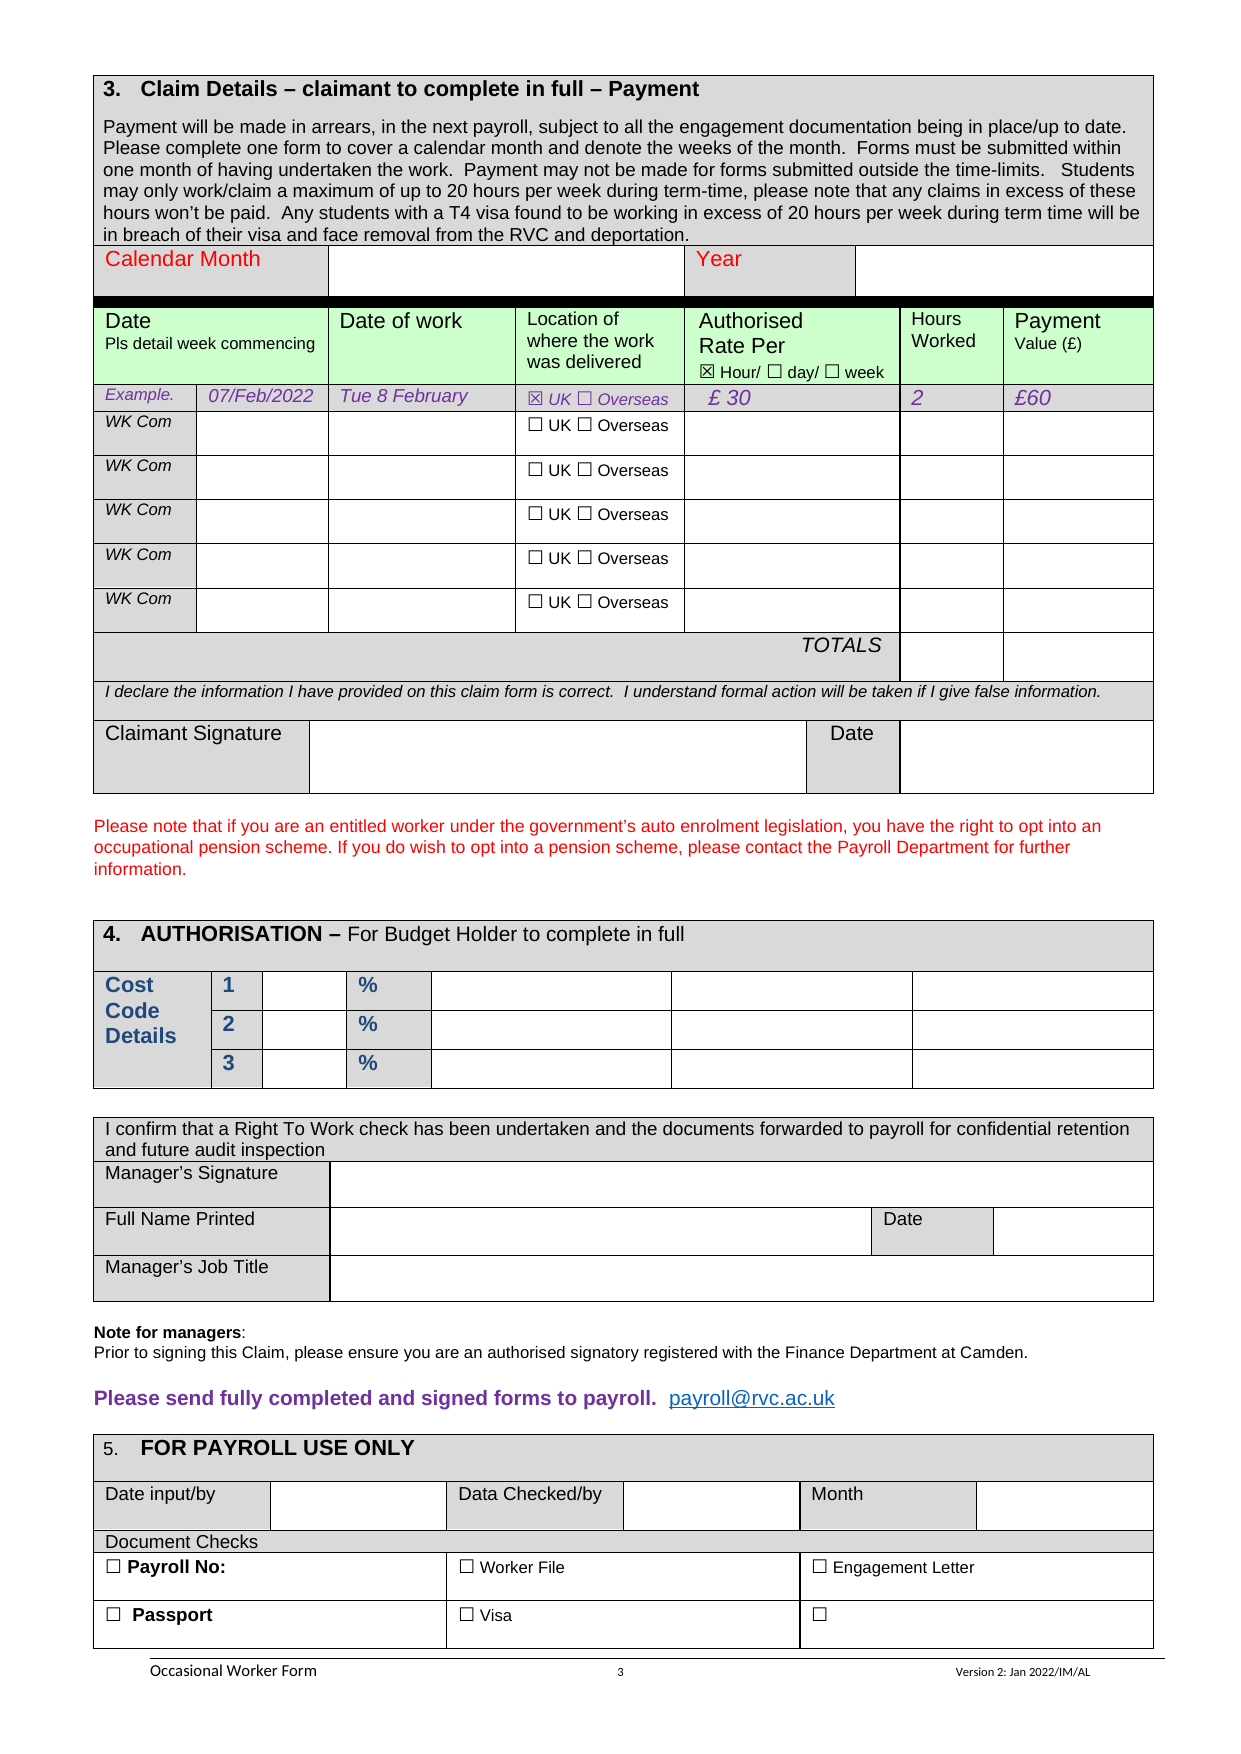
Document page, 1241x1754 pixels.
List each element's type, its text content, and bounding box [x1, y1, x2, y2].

table_cell UK Overseas [516, 589, 684, 632]
table_cell % [347, 972, 431, 1010]
table_cell Date Pls detail week commencing [94, 308, 328, 384]
table_cell Payroll No: [94, 1553, 446, 1600]
table_cell UK Overseas [516, 456, 684, 499]
table_cell Location of where the work was delivered [516, 308, 684, 384]
table_cell Date input/by [94, 1482, 270, 1529]
table_cell Year [685, 246, 855, 296]
table_cell [331, 1256, 1153, 1301]
table_cell [901, 589, 1003, 632]
table_cell [977, 1482, 1153, 1529]
table_cell [197, 500, 328, 543]
table_cell Manager’s Job Title [94, 1256, 329, 1301]
table_cell WK Com [94, 544, 196, 587]
table_cell Data Checked/by [447, 1482, 623, 1529]
table_cell % [347, 1011, 431, 1049]
text Prior to signing this Claim, please ensure you are an authorised signatory registered with the Finance Department at Camden. [94, 1342, 1106, 1362]
table_cell [913, 972, 1153, 1010]
table_cell [994, 1208, 1153, 1255]
table_cell 3 [212, 1050, 262, 1087]
table_cell 07/Feb/2022 [197, 385, 328, 411]
table_cell Calendar Month [94, 246, 328, 296]
table_cell Worker File [447, 1553, 799, 1600]
table_cell [263, 1011, 346, 1049]
table_cell [901, 412, 1003, 455]
table_cell Tue 8 February [329, 385, 515, 411]
table_cell Cost Code Details [94, 972, 211, 1087]
text Please send fully completed and signed forms to payroll. payroll@rvc.ac.uk [94, 1386, 1106, 1409]
table_cell [1004, 456, 1153, 499]
table_cell UK Overseas [516, 500, 684, 543]
table_cell Date [872, 1208, 993, 1255]
table_cell TOTALS [94, 633, 899, 681]
table_cell WK Com [94, 456, 196, 499]
table_cell Claimant Signature [94, 721, 309, 793]
table_cell [263, 972, 346, 1010]
table_cell % [347, 1050, 431, 1087]
table_cell 2 [901, 385, 1003, 411]
table_cell [432, 1050, 671, 1087]
table_cell [672, 1050, 912, 1087]
table_cell [685, 589, 899, 632]
table_cell [856, 246, 1153, 296]
table_cell Engagement Letter [801, 1553, 1153, 1600]
table_cell [310, 721, 806, 793]
table_cell [901, 544, 1003, 587]
text Please note that if you are an entitled worker under the government’s auto enrolment legislation, you have the right to opt into an occupational pension scheme. If you do wish to opt into a pension scheme, please contact the Payroll Department for further information. [94, 815, 1165, 879]
table_cell [197, 456, 328, 499]
table_cell Passport [94, 1601, 446, 1648]
table_cell Full Name Printed [94, 1208, 329, 1255]
table_cell [1004, 589, 1153, 632]
table_cell [685, 456, 899, 499]
table_cell [685, 500, 899, 543]
table_cell [197, 412, 328, 455]
table_cell Manager’s Signature [94, 1162, 329, 1207]
table_cell UK Overseas [516, 385, 684, 411]
table_cell [329, 412, 515, 455]
table_cell [685, 412, 899, 455]
table_cell [263, 1050, 346, 1087]
table_cell [901, 500, 1003, 543]
table_cell [331, 1208, 871, 1255]
table_cell WK Com [94, 500, 196, 543]
table_cell [329, 500, 515, 543]
table_cell [329, 544, 515, 587]
table_cell WK Com [94, 589, 196, 632]
table_cell [1004, 544, 1153, 587]
table_cell 2 [212, 1011, 262, 1049]
table_cell Month [801, 1482, 976, 1529]
table_cell [1004, 500, 1153, 543]
table_cell [329, 589, 515, 632]
table_cell [913, 1050, 1153, 1087]
table_cell Authorised Rate Per Hour/ day/ week [685, 308, 899, 384]
table_cell [94, 298, 1153, 307]
table_cell [329, 456, 515, 499]
table_cell [901, 456, 1003, 499]
table_cell [432, 1011, 671, 1049]
table_cell [331, 1162, 1153, 1207]
table_cell WK Com [94, 412, 196, 455]
table_cell Hours Worked [901, 308, 1003, 384]
table_cell [624, 1482, 799, 1529]
table_cell UK Overseas [516, 412, 684, 455]
table_cell [672, 1011, 912, 1049]
table_cell [329, 246, 684, 296]
table_cell [271, 1482, 446, 1529]
table_cell £ 30 [685, 385, 899, 411]
table_cell Date of work [329, 308, 515, 384]
table_cell [432, 972, 671, 1010]
table_cell [685, 544, 899, 587]
table_cell [901, 633, 1003, 681]
table_cell [672, 972, 912, 1010]
table_cell 1 [212, 972, 262, 1010]
table_cell Date [807, 721, 899, 793]
table_cell [1004, 412, 1153, 455]
table_cell [913, 1011, 1153, 1049]
table_cell [1004, 633, 1153, 681]
table_cell Document Checks [94, 1531, 1153, 1552]
table_cell £60 [1004, 385, 1153, 411]
table_cell Example. [94, 385, 196, 411]
table_header AUTHORISATION – For Budget Holder to complete in full [94, 921, 1153, 971]
table_header FOR PAYROLL USE ONLY [94, 1435, 1153, 1481]
table_cell [197, 589, 328, 632]
table_header Claim Details – claimant to complete in full – Payment Payment will be made in arrears, in the next payroll, subject to all the engagement documentation being in place/up to date. Please complete one form to cover a calendar month and denote the weeks of the month. Forms must be submitted within one month of having undertaken the work. Payment may not be made for forms submitted outside the time-limits. Students may only work/claim a maximum of up to 20 hours per week during term-time, please note that any claims in excess of these hours won’t be paid. Any students with a T4 visa found to be working in excess of 20 hours per week during term time will be in breach of their visa and face removal from the RVC and deportation. [94, 76, 1153, 245]
table_cell UK Overseas [516, 544, 684, 587]
text Note for managers: [94, 1323, 1106, 1342]
table_header I confirm that a Right To Work check has been undertaken and the documents forwarded to payroll for confidential retention and future audit inspection [94, 1118, 1153, 1161]
table_cell [197, 544, 328, 587]
table_cell Visa [447, 1601, 799, 1648]
table_cell I declare the information I have provided on this claim form is correct. I understand formal action will be taken if I give false information. [94, 682, 1153, 720]
table_cell [801, 1601, 1153, 1648]
table_cell Payment Value (£) [1004, 308, 1153, 384]
table_cell [901, 721, 1153, 793]
